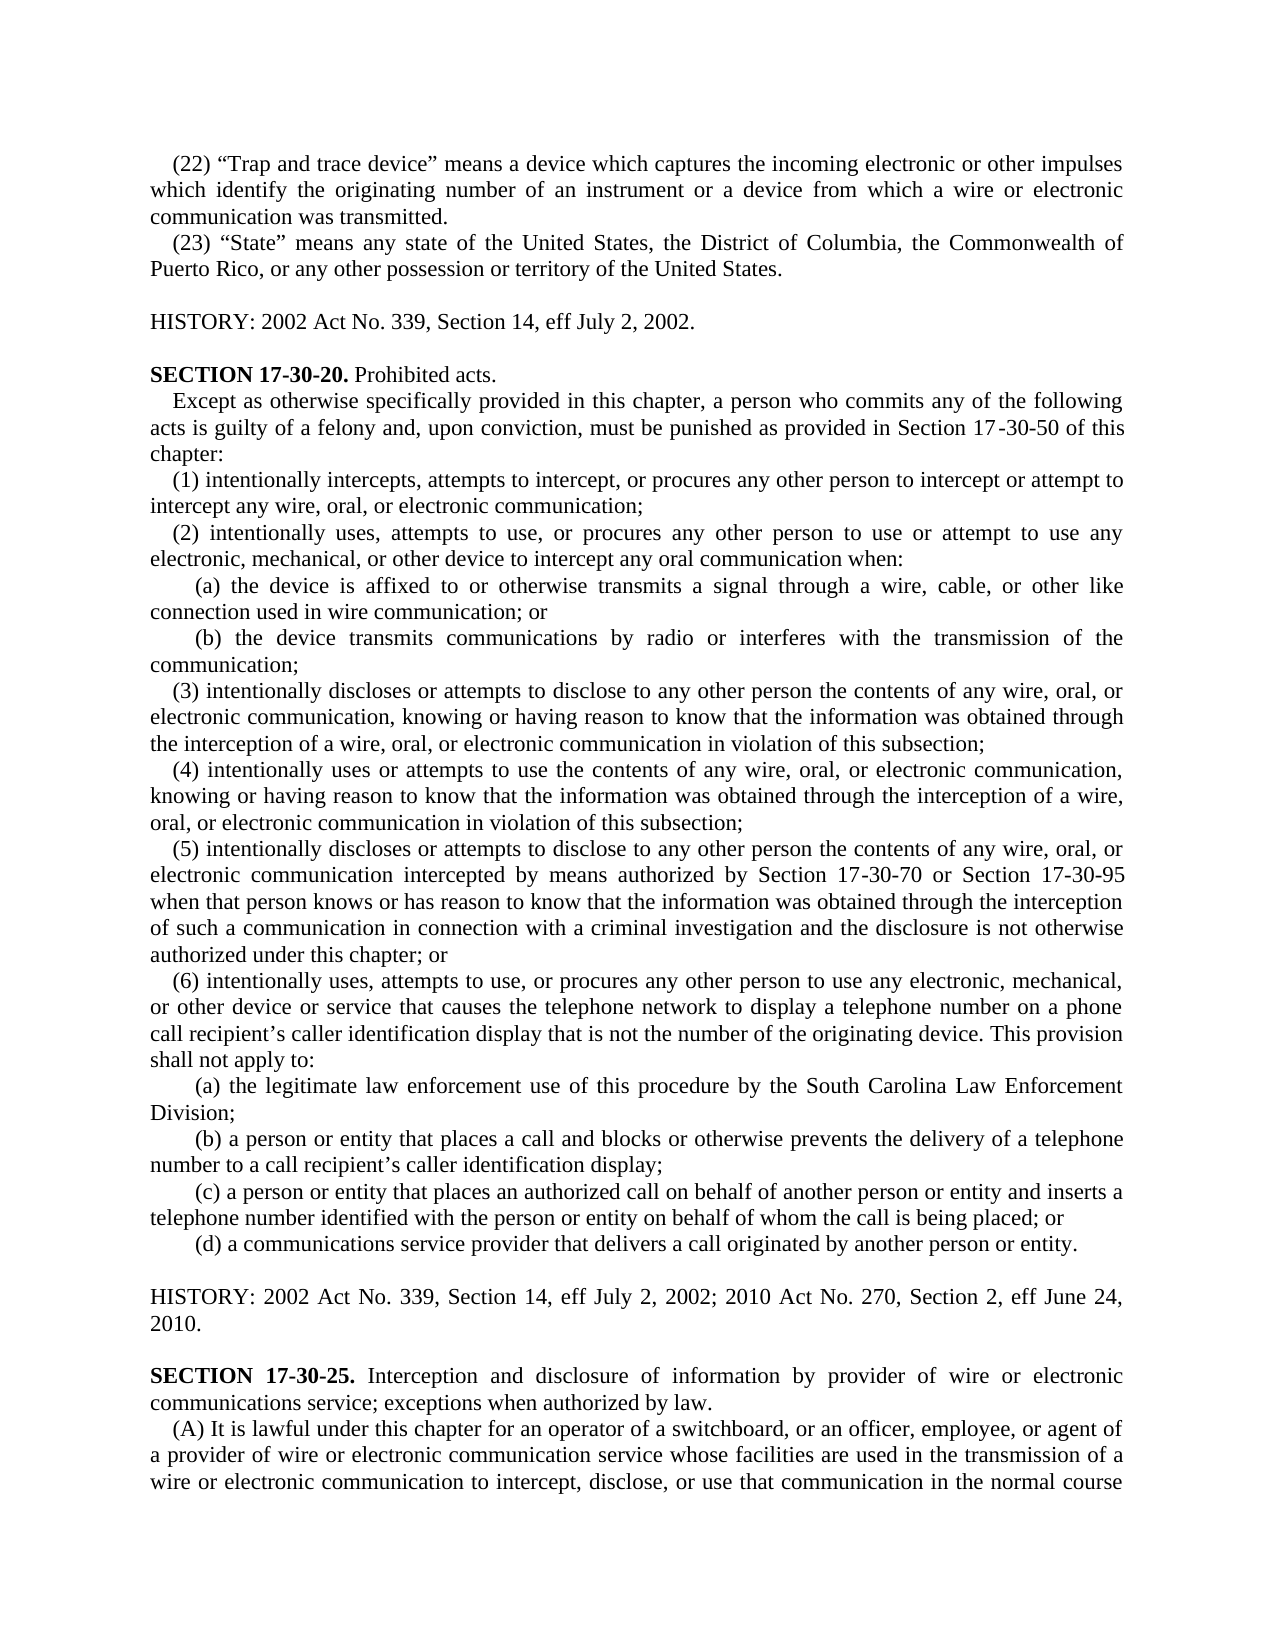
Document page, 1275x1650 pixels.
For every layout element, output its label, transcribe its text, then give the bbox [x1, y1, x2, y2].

text (23) “State” means any state of the United States, the District of Columbia, the Commonwealth of Puerto Rico, or any other possession or territory of the United States. [150, 229, 1125, 282]
text (6) intentionally uses, attempts to use, or procures any other person to use any electronic, mechanical, or other device or service that causes the telephone network to display a telephone number on a phone call recipient’s caller identification display that is not the number of the originating device. This provision shall not apply to: [150, 967, 1125, 1072]
text (5) intentionally discloses or attempts to disclose to any other person the contents of any wire, oral, or electronic communication intercepted by means authorized by Section 17-30-70 or Section 17-30-95 when that person knows or has reason to know that the information was obtained through the interception of such a communication in connection with a criminal investigation and the disclosure is not otherwise authorized under this chapter; or [150, 835, 1125, 967]
text (22) “Trap and trace device” means a device which captures the incoming electronic or other impulses which identify the originating number of an instrument or a device from which a wire or electronic communication was transmitted. [150, 150, 1125, 229]
text (1) intentionally intercepts, attempts to intercept, or procures any other person to intercept or attempt to intercept any wire, oral, or electronic communication; [150, 466, 1125, 519]
text (a) the device is affixed to or otherwise transmits a signal through a wire, cable, or other like connection used in wire communication; or [150, 572, 1125, 624]
text Except as otherwise specifically provided in this chapter, a person who commits any of the following acts is guilty of a felony and, upon conviction, must be punished as provided in Section 17-30-50 of this chapter: [150, 387, 1125, 466]
text (b) a person or entity that places a call and blocks or otherwise prevents the delivery of a telephone number to a call recipient’s caller identification display; [150, 1125, 1125, 1178]
text (a) the legitimate law enforcement use of this procedure by the South Carolina Law Enforcement Division; [150, 1072, 1125, 1125]
text (2) intentionally uses, attempts to use, or procures any other person to use or attempt to use any electronic, mechanical, or other device to intercept any oral communication when: [150, 519, 1125, 572]
text HISTORY: 2002 Act No. 339, Section 14, eff July 2, 2002; 2010 Act No. 270, Section 2, eff June 24, 2010. [150, 1283, 1125, 1336]
text SECTION 17-30-20. Prohibited acts. [150, 361, 1125, 387]
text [150, 1415, 1125, 1494]
text (b) the device transmits communications by radio or interferes with the transmission of the communication; [150, 624, 1125, 677]
text HISTORY: 2002 Act No. 339, Section 14, eff July 2, 2002. [150, 308, 1125, 334]
text (c) a person or entity that places an authorized call on behalf of another person or entity and inserts a telephone number identified with the person or entity on behalf of whom the call is being placed; or [150, 1178, 1125, 1231]
text (4) intentionally uses or attempts to use the contents of any wire, oral, or electronic communication, knowing or having reason to know that the information was obtained through the interception of a wire, oral, or electronic communication in violation of this subsection; [150, 756, 1125, 835]
text (d) a communications service provider that delivers a call originated by another person or entity. [150, 1231, 1125, 1257]
text (3) intentionally discloses or attempts to disclose to any other person the contents of any wire, oral, or electronic communication, knowing or having reason to know that the information was obtained through the interception of a wire, oral, or electronic communication in violation of this subsection; [150, 677, 1125, 756]
text SECTION 17-30-25. Interception and disclosure of information by provider of wire or electronic communications service; exceptions when authorized by law. [150, 1362, 1125, 1415]
